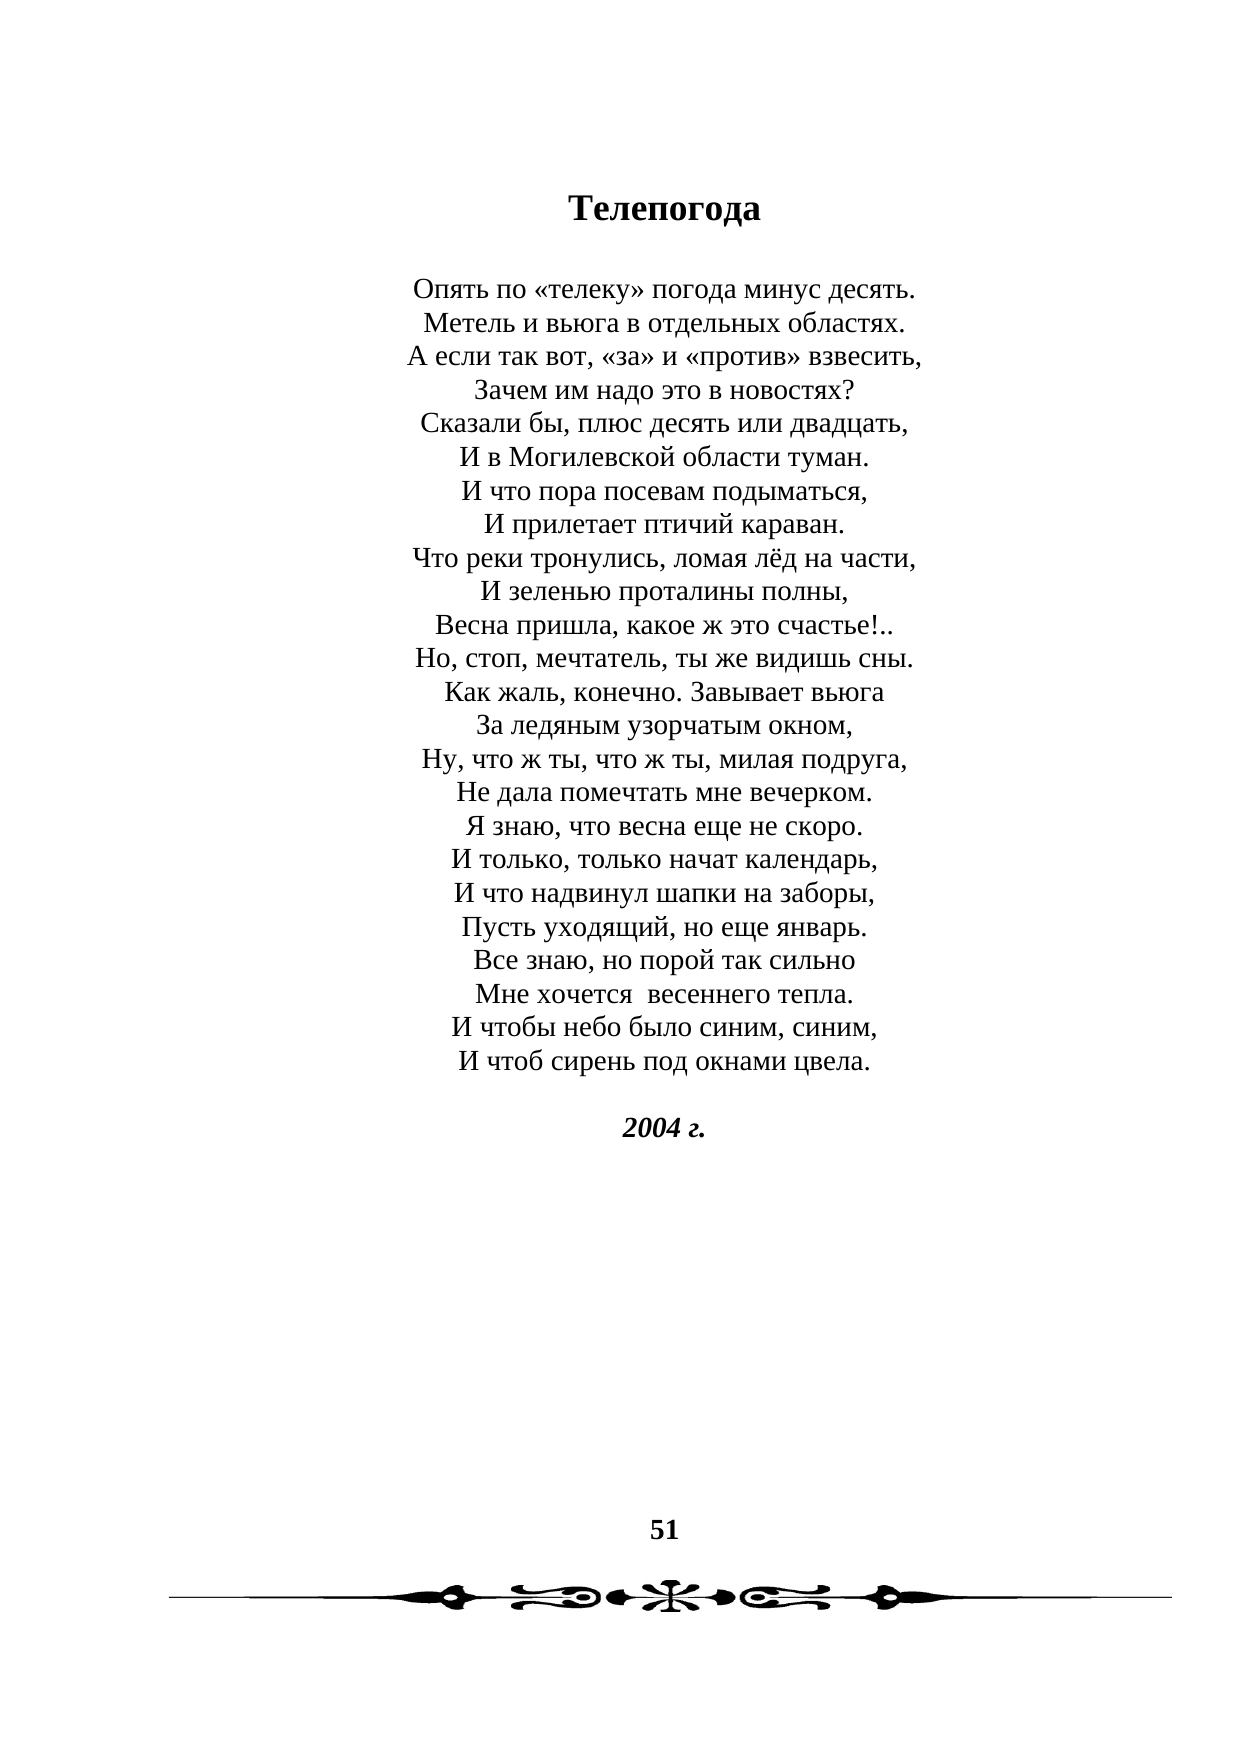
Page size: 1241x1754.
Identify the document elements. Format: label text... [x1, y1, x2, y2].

text Не дала помечтать мне вечерком. [177, 774, 1152, 808]
text 2004 г. [177, 1110, 1152, 1143]
text Но, стоп, мечтатель, ты же видишь сны. [177, 640, 1152, 674]
text Я знаю, что весна еще не скоро. [177, 808, 1152, 842]
text И что пора посевам подыматься, [177, 473, 1152, 506]
text Пусть уходящий, но еще январь. [177, 909, 1152, 942]
text Метель и вьюга в отдельных областях. [177, 305, 1152, 338]
text Ну, что ж ты, что ж ты, милая подруга, [177, 741, 1152, 774]
text Телепогода [177, 185, 1152, 228]
text Сказали бы, плюс десять или двадцать, [177, 406, 1152, 439]
text И в Могилевской области туман. [177, 439, 1152, 473]
text За ледяным узорчатым окном, [177, 707, 1152, 741]
picture [168, 1580, 1172, 1611]
text И чтоб сирень под окнами цвела. [177, 1043, 1152, 1076]
text И прилетает птичий караван. [177, 506, 1152, 540]
text Мне хочется весеннего тепла. [177, 976, 1152, 1009]
text И только, только начат календарь, [177, 842, 1152, 875]
text Опять по «телеку» погода минус десять. [177, 271, 1152, 305]
text А если так вот, «за» и «против» взвесить, [177, 338, 1152, 372]
text Как жаль, конечно. Завывает вьюга [177, 674, 1152, 707]
text И что надвинул шапки на заборы, [177, 875, 1152, 909]
text 51 [177, 1512, 1152, 1546]
text И чтобы небо было синим, синим, [177, 1009, 1152, 1043]
text И зеленью проталины полны, [177, 573, 1152, 607]
text Что реки тронулись, ломая лёд на части, [177, 540, 1152, 573]
text Зачем им надо это в новостях? [177, 372, 1152, 406]
text Весна пришла, какое ж это счастье!.. [177, 607, 1152, 640]
text Все знаю, но порой так сильно [177, 942, 1152, 976]
